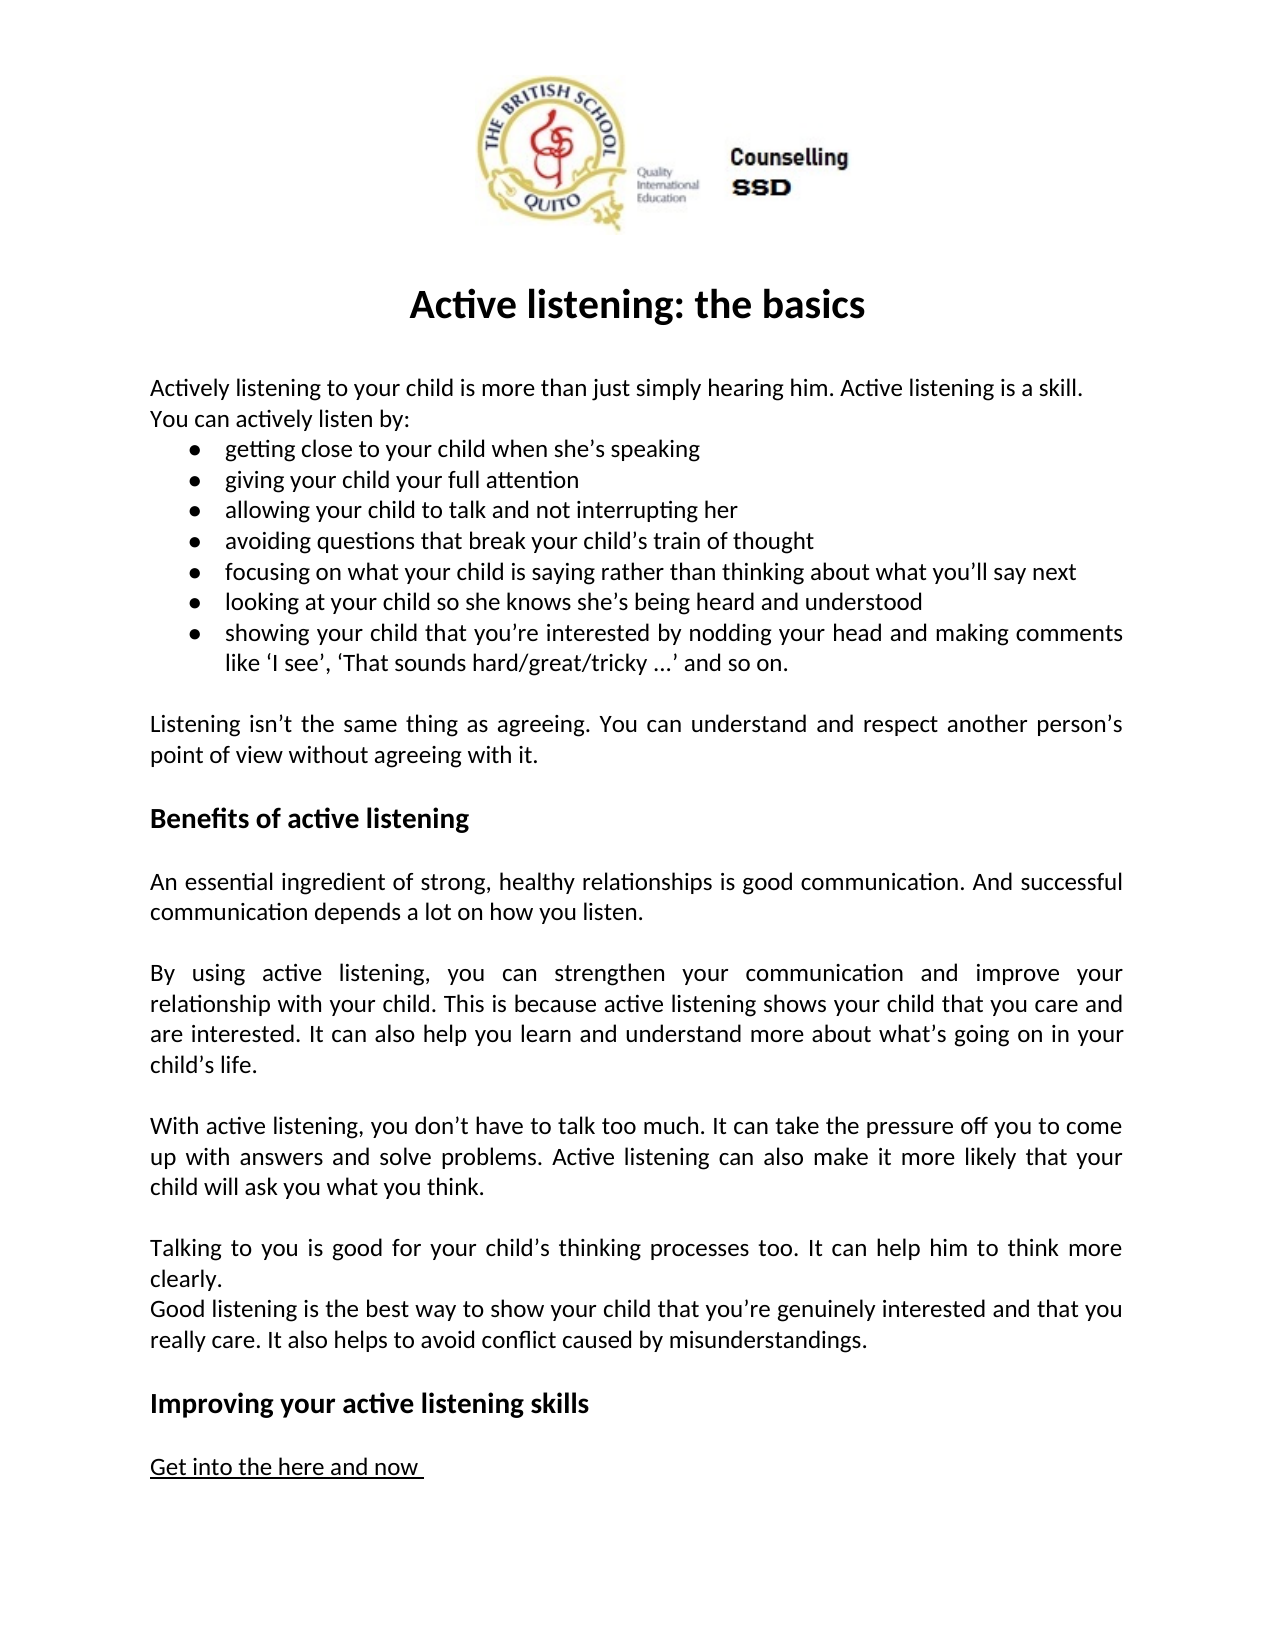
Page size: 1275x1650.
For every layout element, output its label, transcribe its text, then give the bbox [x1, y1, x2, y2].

list looking at your child so she knows she’s being heard and understood [187, 586, 1125, 617]
text Listening isn’t the same thing as agreeing. You can understand and respect another person’s point of view without agreeing with it. [150, 708, 1125, 769]
subtitle Benefits of active listening [150, 800, 1125, 835]
text With active listening, you don’t have to talk too much. It can take the pressure off you to come up with answers and solve problems. Active listening can also make it more likely that your child will ask you what you think. [150, 1110, 1125, 1202]
list giving your child your full attention [187, 464, 1125, 494]
text You can actively listen by: [150, 403, 1125, 433]
text Talking to you is good for your child’s thinking processes too. It can help him to think more clearly. [150, 1232, 1125, 1293]
list showing your child that you’re interested by nodding your head and making comments like ‘I see’, ‘That sounds hard/great/tricky ...’ and so on. [187, 617, 1125, 678]
text An essential ingredient of strong, healthy relationships is good communication. And successful communication depends a lot on how you listen. [150, 866, 1125, 927]
subtitle Improving your active listening skills [150, 1385, 1125, 1420]
list getting close to your child when she’s speaking [187, 433, 1125, 464]
list focusing on what your child is saying rather than thinking about what you’ll say next [187, 556, 1125, 586]
subtitle Active listening: the basics [150, 278, 1125, 328]
picture [475, 75, 974, 235]
list allowing your child to talk and not interrupting her [187, 494, 1125, 525]
text Get into the here and now [150, 1451, 1125, 1481]
text Good listening is the best way to show your child that you’re genuinely interested and that you really care. It also helps to avoid conflict caused by misunderstandings. [150, 1293, 1125, 1354]
text By using active listening, you can strengthen your communication and improve your relationship with your child. This is because active listening shows your child that you care and are interested. It can also help you learn and understand more about what’s going on in your child’s life. [150, 957, 1125, 1079]
list avoiding questions that break your child’s train of thought [187, 525, 1125, 556]
text Actively listening to your child is more than just simply hearing him. Active listening is a skill. [150, 372, 1125, 403]
